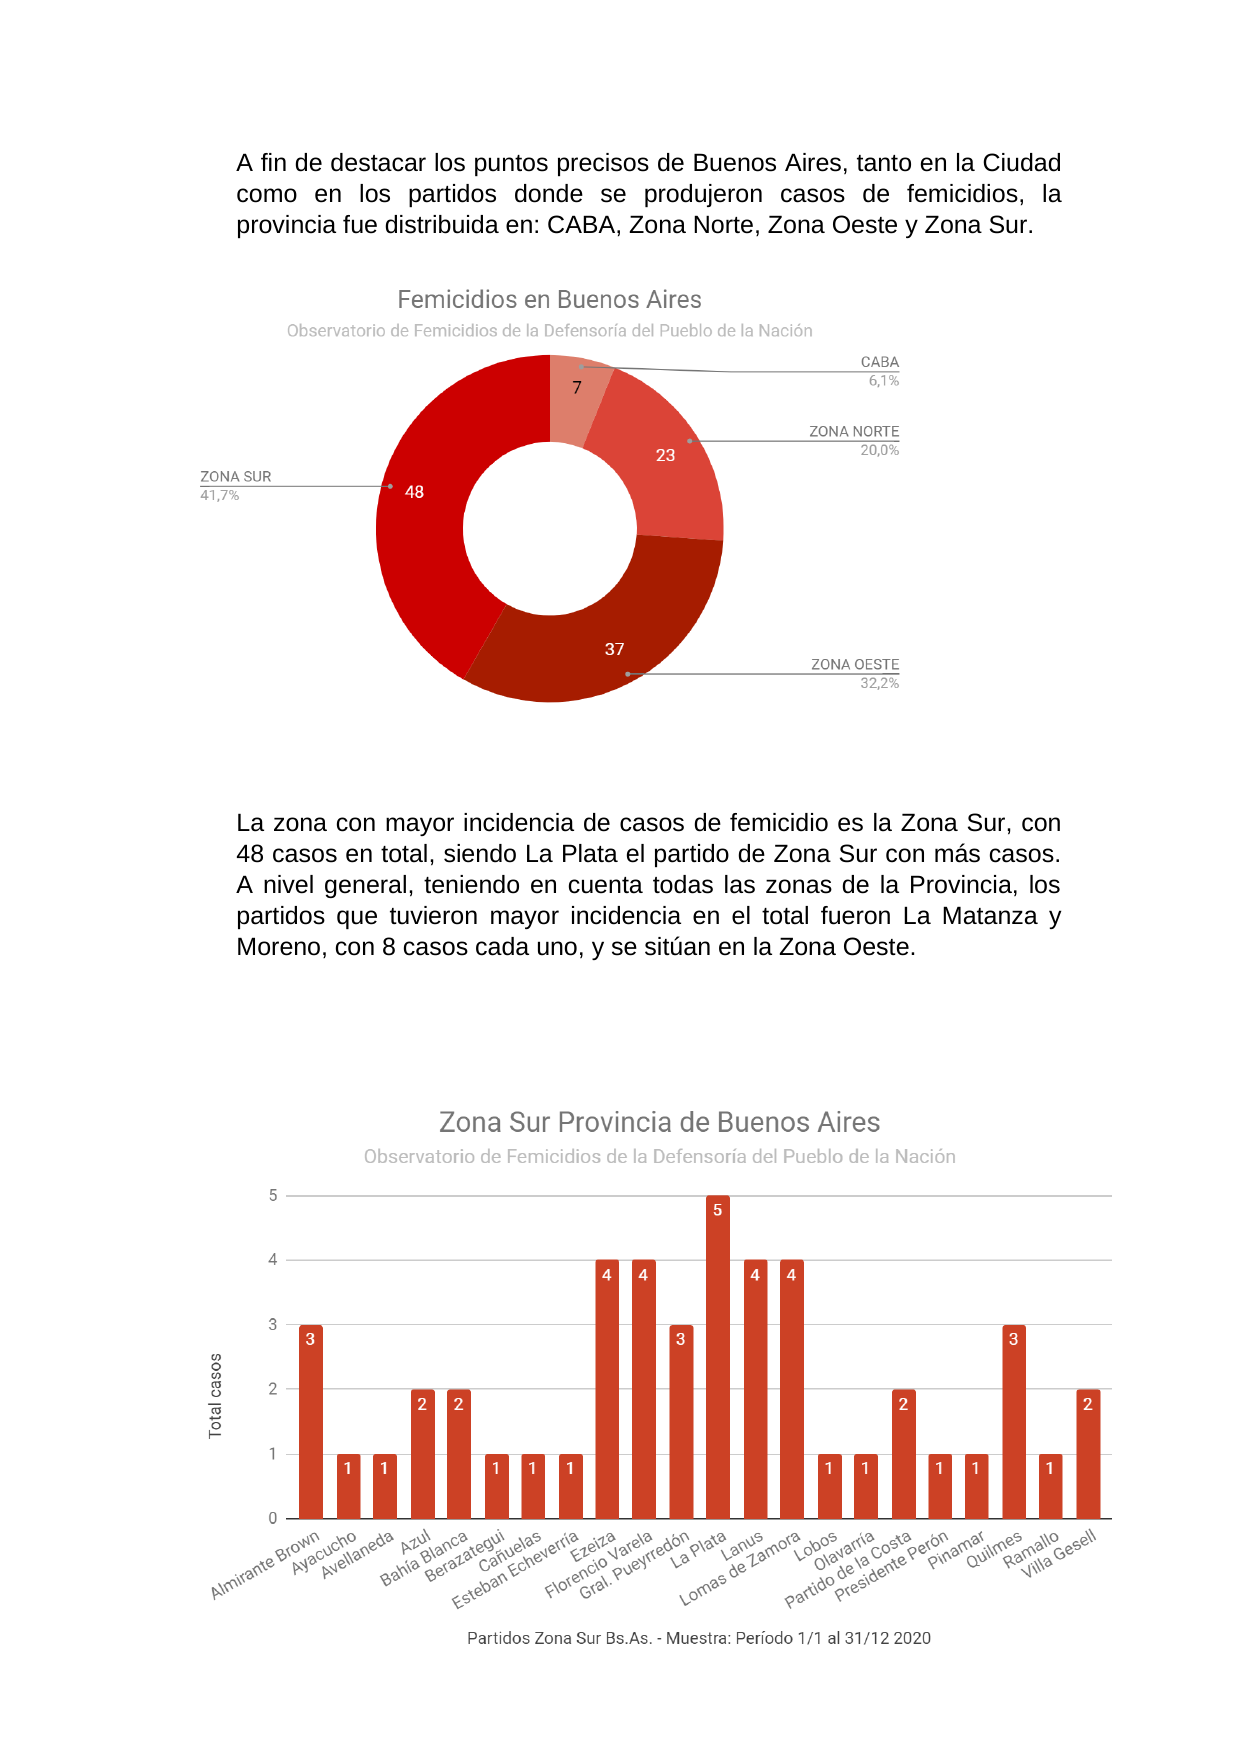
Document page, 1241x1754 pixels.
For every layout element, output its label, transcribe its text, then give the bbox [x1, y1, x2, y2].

picture [177, 265, 922, 725]
picture [177, 1080, 1142, 1677]
text La zona con mayor incidencia de casos de femicidio es la Zona Sur, con 48 casos en total, siendo La Plata el partido de Zona Sur con más casos. A nivel general, teniendo en cuenta todas las zonas de la Provincia, los partidos que tuvieron mayor incidencia en el total fueron La Matanza y Moreno, con 8 casos cada uno, y se sitúan en la Zona Oeste. [236, 808, 1063, 961]
text A fin de destacar los puntos precisos de Buenos Aires, tanto en la Ciudad como en los partidos donde se produjeron casos de femicidios, la provincia fue distribuida en: CABA, Zona Norte, Zona Oeste y Zona Sur. [236, 148, 1063, 238]
